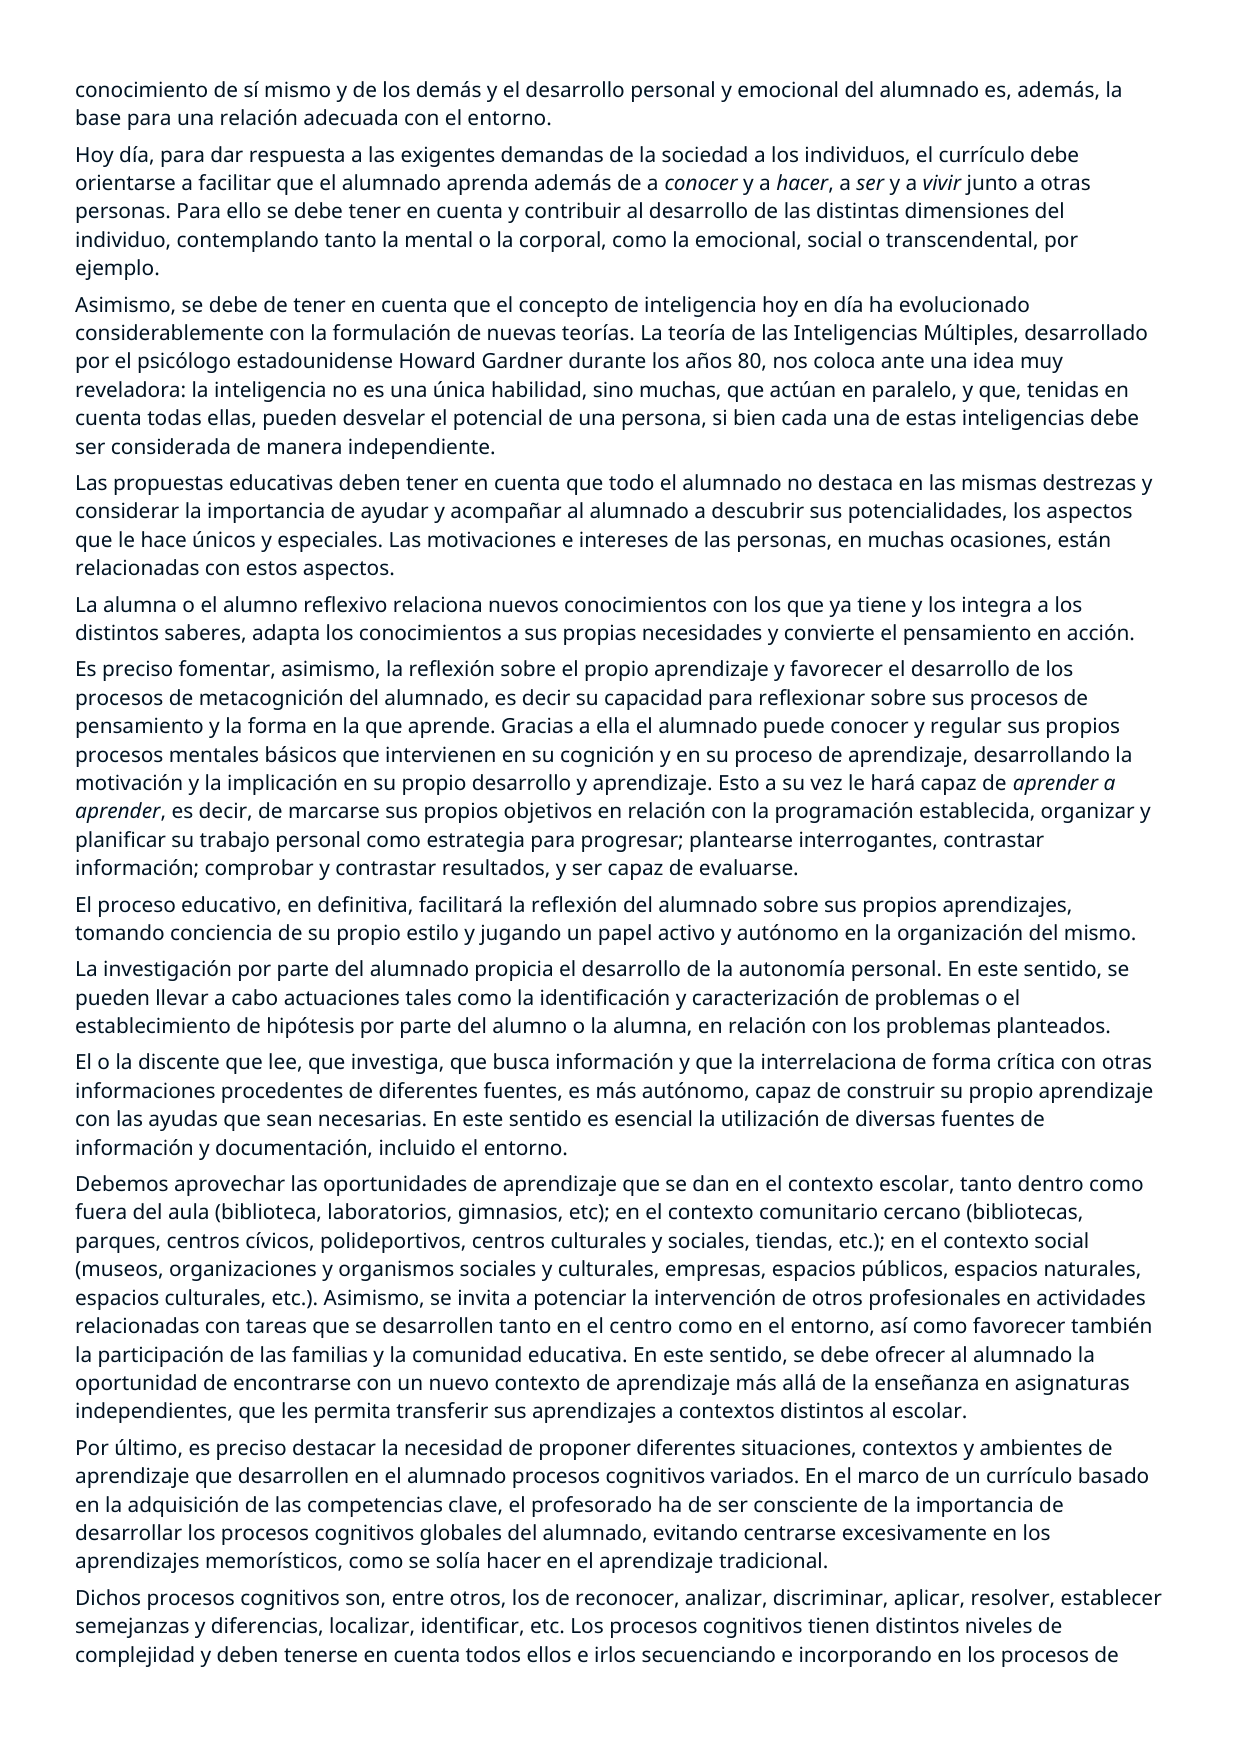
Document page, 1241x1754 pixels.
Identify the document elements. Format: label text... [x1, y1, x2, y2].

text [75, 1583, 1165, 1668]
text El o la discente que lee, que investiga, que busca información y que la interrelaciona de forma crítica con otras informaciones procedentes de diferentes fuentes, es más autónomo, capaz de construir su propio aprendizaje con las ayudas que sean necesarias. En este sentido es esencial la utilización de diversas fuentes de información y documentación, incluido el entorno. [75, 1047, 1165, 1161]
text La investigación por parte del alumnado propicia el desarrollo de la autonomía personal. En este sentido, se pueden llevar a cabo actuaciones tales como la identificación y caracterización de problemas o el establecimiento de hipótesis por parte del alumno o la alumna, en relación con los problemas planteados. [75, 954, 1165, 1040]
text Hoy día, para dar respuesta a las exigentes demandas de la sociedad a los individuos, el currículo debe orientarse a facilitar que el alumnado aprenda además de a conocer y a hacer, a ser y a vivir junto a otras personas. Para ello se debe tener en cuenta y contribuir al desarrollo de las distintas dimensiones del individuo, contemplando tanto la mental o la corporal, como la emocional, social o transcendental, por ejemplo. [75, 140, 1165, 282]
text Es preciso fomentar, asimismo, la reflexión sobre el propio aprendizaje y favorecer el desarrollo de los procesos de metacognición del alumnado, es decir su capacidad para reflexionar sobre sus procesos de pensamiento y la forma en la que aprende. Gracias a ella el alumnado puede conocer y regular sus propios procesos mentales básicos que intervienen en su cognición y en su proceso de aprendizaje, desarrollando la motivación y la implicación en su propio desarrollo y aprendizaje. Esto a su vez le hará capaz de aprender a aprender, es decir, de marcarse sus propios objetivos en relación con la programación establecida, organizar y planificar su trabajo personal como estrategia para progresar; plantearse interrogantes, contrastar información; comprobar y contrastar resultados, y ser capaz de evaluarse. [75, 654, 1165, 882]
text Asimismo, se debe de tener en cuenta que el concepto de inteligencia hoy en día ha evolucionado considerablemente con la formulación de nuevas teorías. La teoría de las Inteligencias Múltiples, desarrollado por el psicólogo estadounidense Howard Gardner durante los años 80, nos coloca ante una idea muy reveladora: la inteligencia no es una única habilidad, sino muchas, que actúan en paralelo, y que, tenidas en cuenta todas ellas, pueden desvelar el potencial de una persona, si bien cada una de estas inteligencias debe ser considerada de manera independiente. [75, 290, 1165, 460]
text Debemos aprovechar las oportunidades de aprendizaje que se dan en el contexto escolar, tanto dentro como fuera del aula (biblioteca, laboratorios, gimnasios, etc); en el contexto comunitario cercano (bibliotecas, parques, centros cívicos, polideportivos, centros culturales y sociales, tiendas, etc.); en el contexto social (museos, organizaciones y organismos sociales y culturales, empresas, espacios públicos, espacios naturales, espacios culturales, etc.). Asimismo, se invita a potenciar la intervención de otros profesionales en actividades relacionadas con tareas que se desarrollen tanto en el centro como en el entorno, así como favorecer también la participación de las familias y la comunidad educativa. En este sentido, se debe ofrecer al alumnado la oportunidad de encontrarse con un nuevo contexto de aprendizaje más allá de la enseñanza en asignaturas independientes, que les permita transferir sus aprendizajes a contextos distintos al escolar. [75, 1169, 1165, 1425]
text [75, 75, 1165, 132]
text Por último, es preciso destacar la necesidad de proponer diferentes situaciones, contextos y ambientes de aprendizaje que desarrollen en el alumnado procesos cognitivos variados. En el marco de un currículo basado en la adquisición de las competencias clave, el profesorado ha de ser consciente de la importancia de desarrollar los procesos cognitivos globales del alumnado, evitando centrarse excesivamente en los aprendizajes memorísticos, como se solía hacer en el aprendizaje tradicional. [75, 1433, 1165, 1575]
text El proceso educativo, en definitiva, facilitará la reflexión del alumnado sobre sus propios aprendizajes, tomando conciencia de su propio estilo y jugando un papel activo y autónomo en la organización del mismo. [75, 890, 1165, 947]
text Las propuestas educativas deben tener en cuenta que todo el alumnado no destaca en las mismas destrezas y considerar la importancia de ayudar y acompañar al alumnado a descubrir sus potencialidades, los aspectos que le hace únicos y especiales. Las motivaciones e intereses de las personas, en muchas ocasiones, están relacionadas con estos aspectos. [75, 468, 1165, 582]
text La alumna o el alumno reflexivo relaciona nuevos conocimientos con los que ya tiene y los integra a los distintos saberes, adapta los conocimientos a sus propias necesidades y convierte el pensamiento en acción. [75, 590, 1165, 647]
